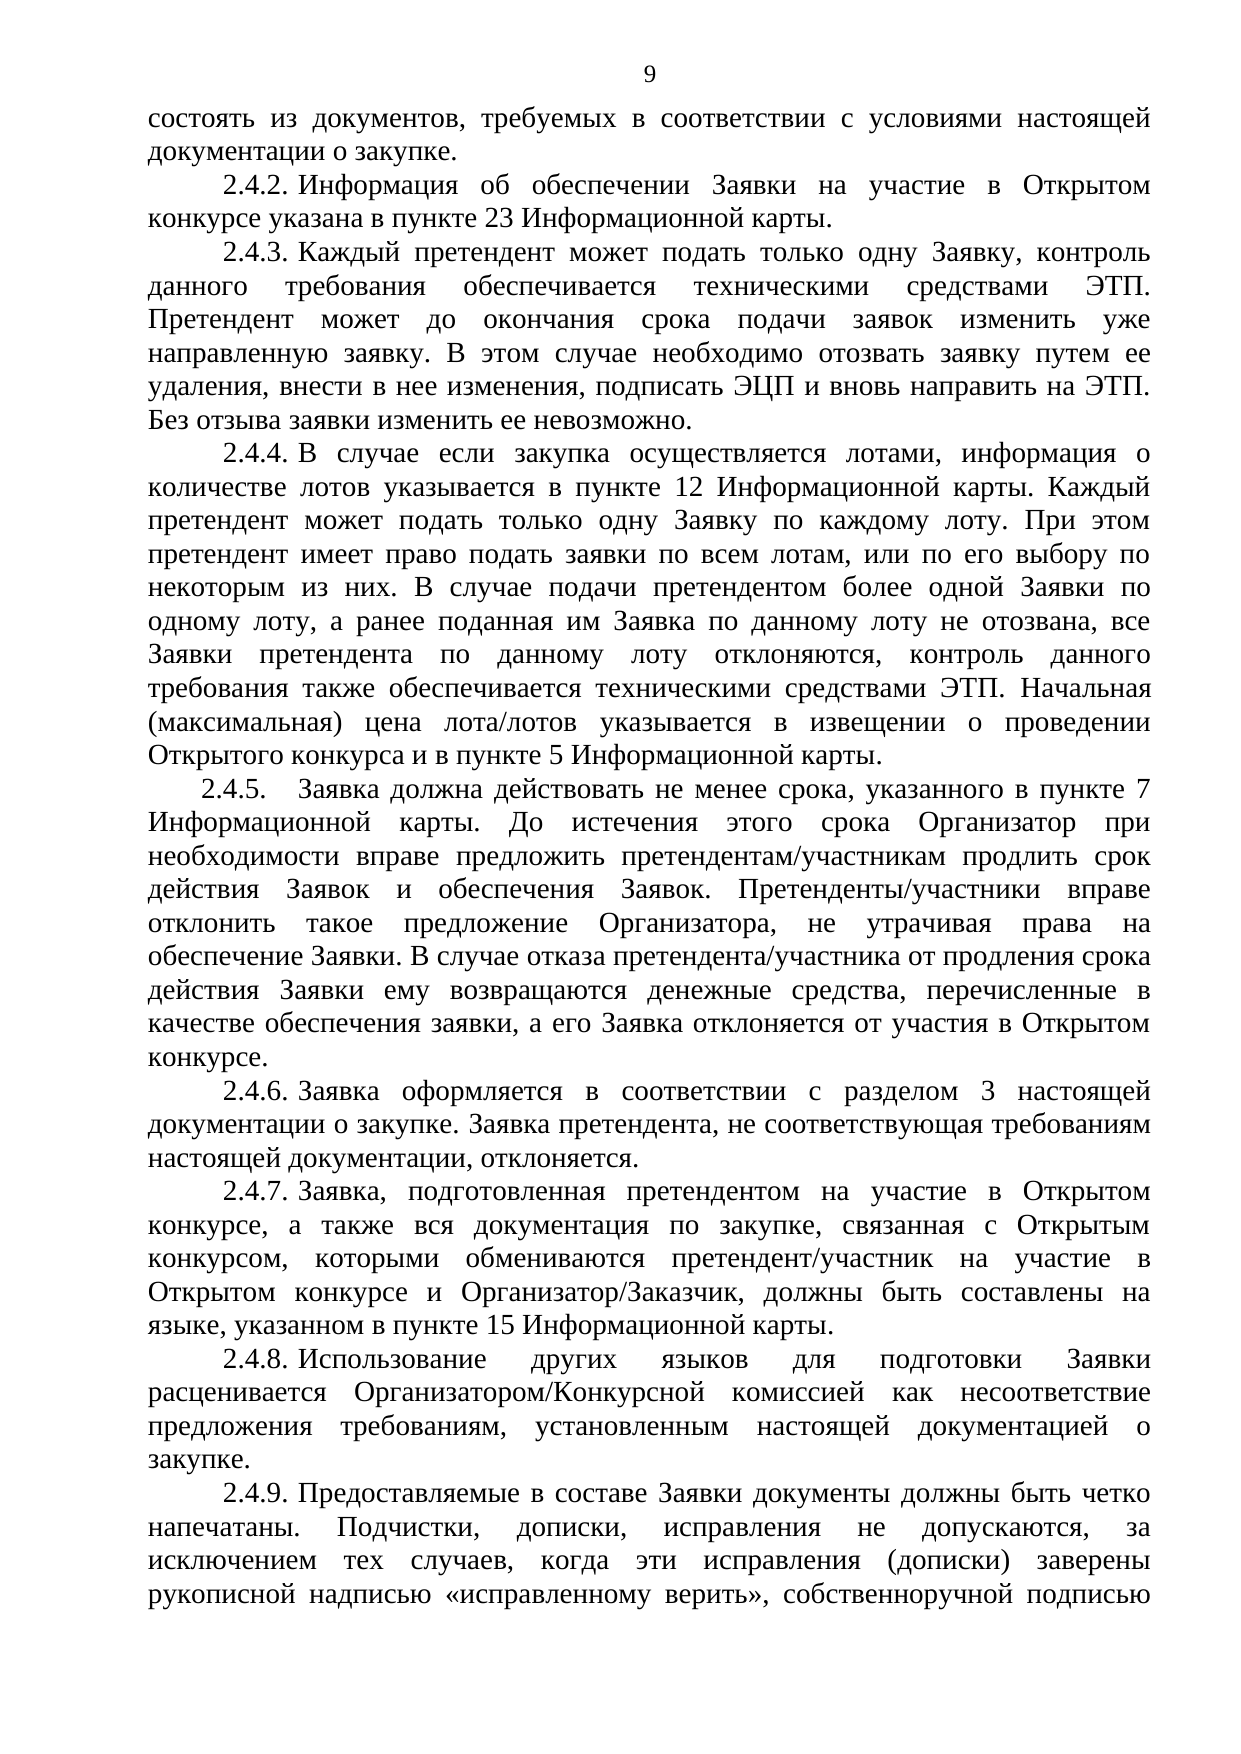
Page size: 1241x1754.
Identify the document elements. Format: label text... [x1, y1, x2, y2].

list Информация об обеспечении Заявки на участие в Открытом конкурсе указана в пункте 23 Информационной карты. [148, 167, 1152, 234]
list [148, 1475, 1152, 1609]
list Заявка оформляется в соответствии с разделом 3 настоящей документации о закупке. Заявка претендента, не соответствующая требованиям настоящей документации, отклоняется. [148, 1073, 1152, 1173]
list Каждый претендент может подать только одну Заявку, контроль данного требования обеспечивается техническими средствами ЭТП. Претендент может до окончания срока подачи заявок изменить уже направленную заявку. В этом случае необходимо отозвать заявку путем ее удаления, внести в нее изменения, подписать ЭЦП и вновь направить на ЭТП. Без отзыва заявки изменить ее невозможно. [148, 234, 1152, 435]
list Заявка должна действовать не менее срока, указанного в пункте 7 Информационной карты. До истечения этого срока Организатор при необходимости вправе предложить претендентам/участникам продлить срок действия Заявок и обеспечения Заявок. Претенденты/участники вправе отклонить такое предложение Организатора, не утрачивая права на обеспечение Заявки. В случае отказа претендента/участника от продления срока действия Заявки ему возвращаются денежные средства, перечисленные в качестве обеспечения заявки, а его Заявка отклоняется от участия в Открытом конкурсе. [148, 771, 1152, 1073]
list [148, 100, 1152, 167]
list Заявка, подготовленная претендентом на участие в Открытом конкурсе, а также вся документация по закупке, связанная с Открытым конкурсом, которыми обмениваются претендент/участник на участие в Открытом конкурсе и Организатор/Заказчик, должны быть составлены на языке, указанном в пункте 15 Информационной карты. [148, 1173, 1152, 1341]
list В случае если закупка осуществляется лотами, информация о количестве лотов указывается в пункте 12 Информационной карты. Каждый претендент может подать только одну Заявку по каждому лоту. При этом претендент имеет право подать заявки по всем лотам, или по его выбору по некоторым из них. В случае подачи претендентом более одной Заявки по одному лоту, а ранее поданная им Заявка по данному лоту не отозвана, все Заявки претендента по данному лоту отклоняются, контроль данного требования также обеспечивается техническими средствами ЭТП. Начальная (максимальная) цена лота/лотов указывается в извещении о проведении Открытого конкурса и в пункте 5 Информационной карты. [148, 435, 1152, 771]
list Использование других языков для подготовки Заявки расценивается Организатором/Конкурсной комиссией как несоответствие предложения требованиям, установленным настоящей документацией о закупке. [148, 1341, 1152, 1475]
